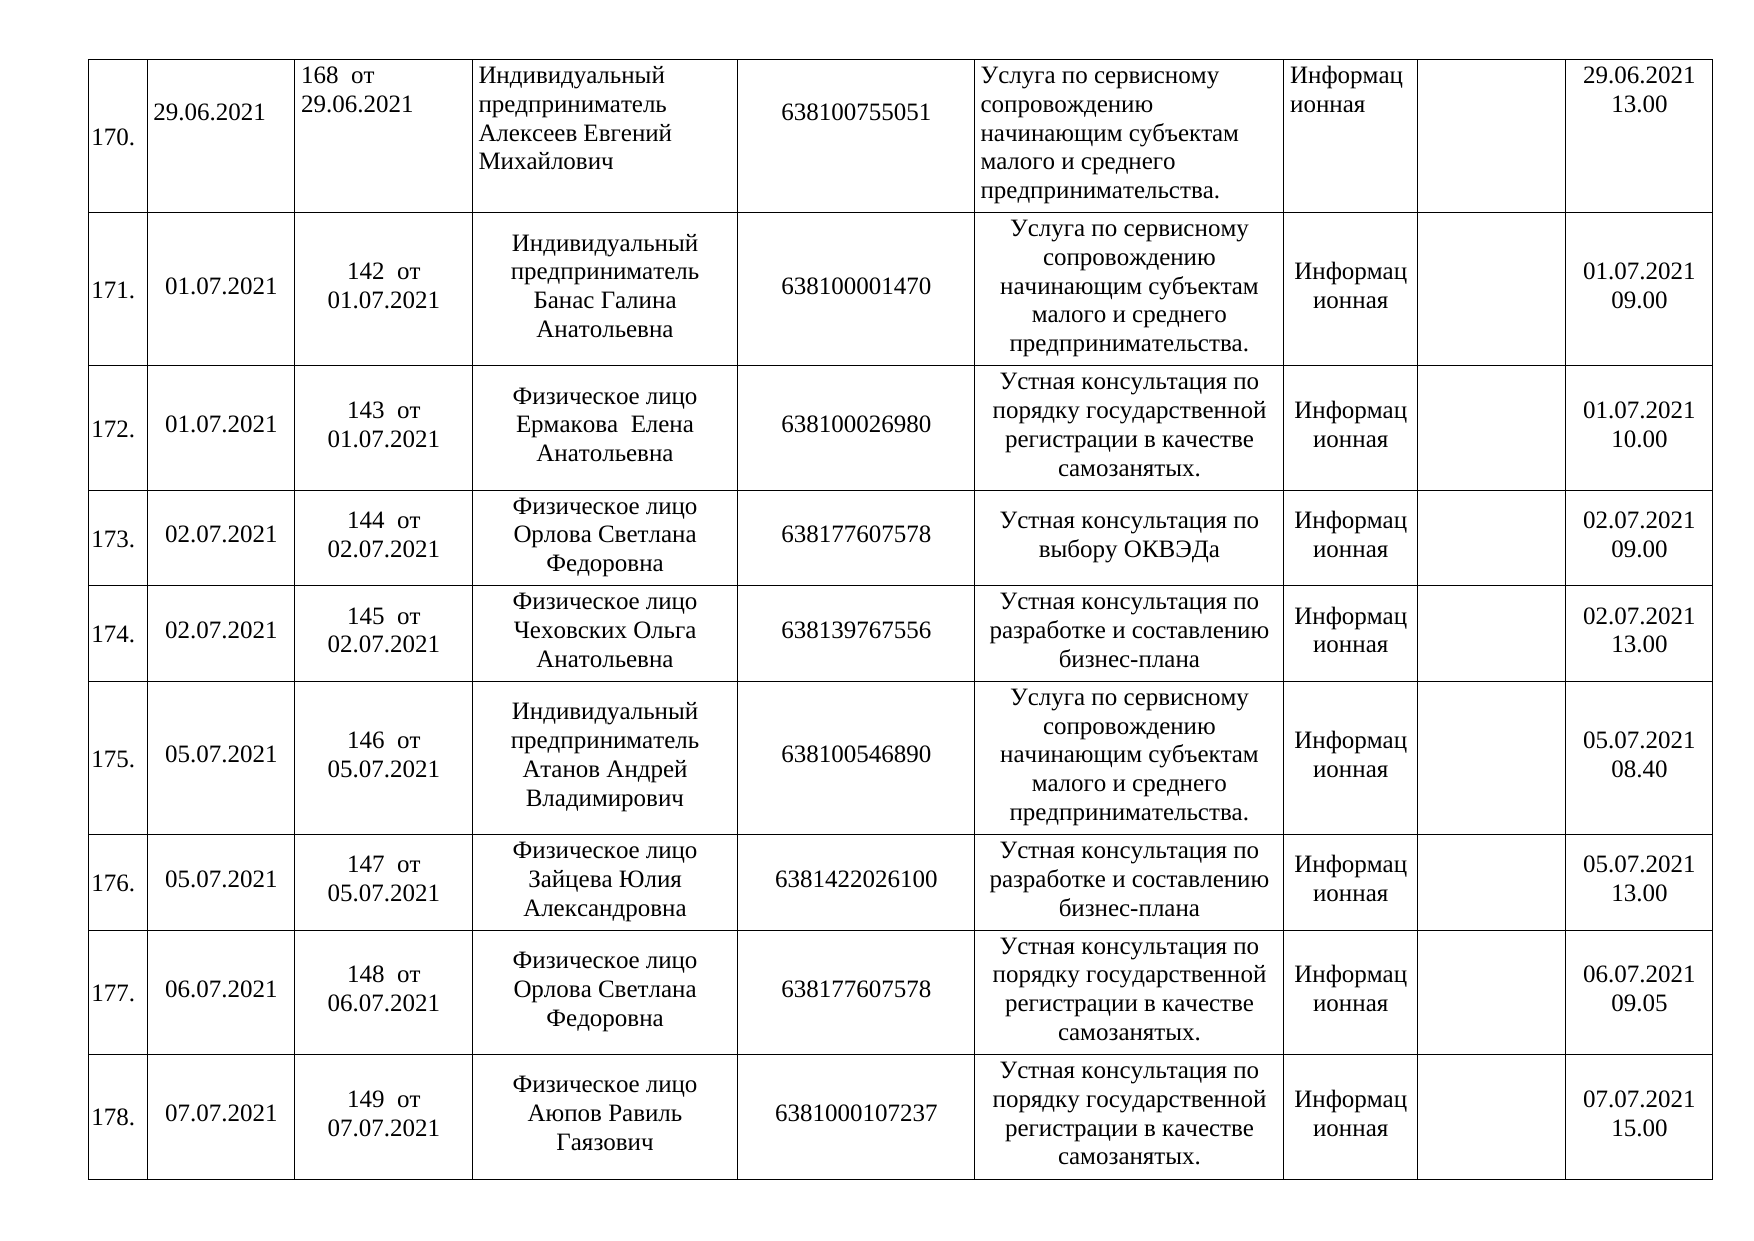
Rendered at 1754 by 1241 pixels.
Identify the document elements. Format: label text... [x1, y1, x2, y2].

table_cell 638100001470 [738, 213, 974, 365]
table_cell Физическое лицо Ермакова Елена Анатольевна [473, 366, 737, 490]
table_cell 168 от 29.06.2021 [295, 60, 472, 212]
table_cell 06.07.2021 09.05 [1566, 931, 1712, 1054]
table_cell 638177607578 [738, 491, 974, 585]
table_cell Информационная [1284, 213, 1417, 365]
table_cell [89, 491, 147, 585]
table_cell 02.07.2021 09.00 [1566, 491, 1712, 585]
table_cell [89, 60, 147, 212]
table_cell 05.07.2021 [148, 835, 294, 930]
table_cell [1418, 1055, 1565, 1178]
table_cell 638100755051 [738, 60, 974, 212]
table_cell Услуга по сервисному сопровождению начинающим субъектам малого и среднего предпринимательства. [975, 60, 1283, 212]
table_cell 01.07.2021 09.00 [1566, 213, 1712, 365]
table_cell 05.07.2021 [148, 682, 294, 834]
table_cell 01.07.2021 [148, 213, 294, 365]
table_cell [89, 835, 147, 930]
table_cell [89, 586, 147, 681]
table_cell [89, 1055, 147, 1178]
table_cell 6381422026100 [738, 835, 974, 930]
table_cell 142 от 01.07.2021 [295, 213, 472, 365]
table_cell 638139767556 [738, 586, 974, 681]
table_cell 147 от 05.07.2021 [295, 835, 472, 930]
table_cell Услуга по сервисному сопровождению начинающим субъектам малого и среднего предпринимательства. [975, 213, 1283, 365]
table_cell [89, 931, 147, 1054]
table_cell Устная консультация по разработке и составлению бизнес-плана [975, 586, 1283, 681]
table_cell 145 от 02.07.2021 [295, 586, 472, 681]
table_cell Информационная [1284, 366, 1417, 490]
table_cell 29.06.2021 13.00 [1566, 60, 1712, 212]
table_cell 6381000107237 [738, 1055, 974, 1178]
table_cell Физическое лицо Орлова Светлана Федоровна [473, 491, 737, 585]
table_cell 01.07.2021 10.00 [1566, 366, 1712, 490]
table_cell Физическое лицо Орлова Светлана Федоровна [473, 931, 737, 1054]
table_cell [89, 213, 147, 365]
table_cell Услуга по сервисному сопровождению начинающим субъектам малого и среднего предпринимательства. [975, 682, 1283, 834]
table_cell 638100546890 [738, 682, 974, 834]
table_cell [1418, 931, 1565, 1054]
table_cell [89, 366, 147, 490]
table_cell 29.06.2021 [148, 60, 294, 212]
table_cell [1418, 60, 1565, 212]
table_cell Информационная [1284, 60, 1417, 212]
table_cell Устная консультация по разработке и составлению бизнес-плана [975, 835, 1283, 930]
table_cell Устная консультация по выбору ОКВЭДа [975, 491, 1283, 585]
table_cell Индивидуальный предприниматель Алексеев Евгений Михайлович [473, 60, 737, 212]
table_cell 146 от 05.07.2021 [295, 682, 472, 834]
table_cell [1418, 682, 1565, 834]
table_cell 05.07.2021 13.00 [1566, 835, 1712, 930]
table_cell 05.07.2021 08.40 [1566, 682, 1712, 834]
table_cell [1418, 491, 1565, 585]
table_cell Индивидуальный предприниматель Атанов Андрей Владимирович [473, 682, 737, 834]
table_cell Устная консультация по порядку государственной регистрации в качестве самозанятых. [975, 366, 1283, 490]
table_cell 638100026980 [738, 366, 974, 490]
table_cell 143 от 01.07.2021 [295, 366, 472, 490]
table_cell Физическое лицо Аюпов Равиль Гаязович [473, 1055, 737, 1178]
table_cell 02.07.2021 13.00 [1566, 586, 1712, 681]
table_cell Информационная [1284, 586, 1417, 681]
table_cell Информационная [1284, 682, 1417, 834]
table_cell [1418, 366, 1565, 490]
table_cell Информационная [1284, 835, 1417, 930]
table_cell 07.07.2021 15.00 [1566, 1055, 1712, 1178]
table_cell Информационная [1284, 1055, 1417, 1178]
table_cell [1418, 213, 1565, 365]
table_cell Информационная [1284, 931, 1417, 1054]
table_cell 01.07.2021 [148, 366, 294, 490]
table_cell [1418, 835, 1565, 930]
table_cell Физическое лицо Зайцева Юлия Александровна [473, 835, 737, 930]
table_cell 148 от 06.07.2021 [295, 931, 472, 1054]
table_cell [89, 682, 147, 834]
table_cell Физическое лицо Чеховских Ольга Анатольевна [473, 586, 737, 681]
table_cell 149 от 07.07.2021 [295, 1055, 472, 1178]
table_cell Индивидуальный предприниматель Банас Галина Анатольевна [473, 213, 737, 365]
table_cell 638177607578 [738, 931, 974, 1054]
table_cell [1418, 586, 1565, 681]
table_cell 07.07.2021 [148, 1055, 294, 1178]
table_cell Устная консультация по порядку государственной регистрации в качестве самозанятых. [975, 1055, 1283, 1178]
table_cell 144 от 02.07.2021 [295, 491, 472, 585]
table_cell 02.07.2021 [148, 491, 294, 585]
table_cell Информационная [1284, 491, 1417, 585]
table_cell 06.07.2021 [148, 931, 294, 1054]
table_cell 02.07.2021 [148, 586, 294, 681]
table_cell Устная консультация по порядку государственной регистрации в качестве самозанятых. [975, 931, 1283, 1054]
